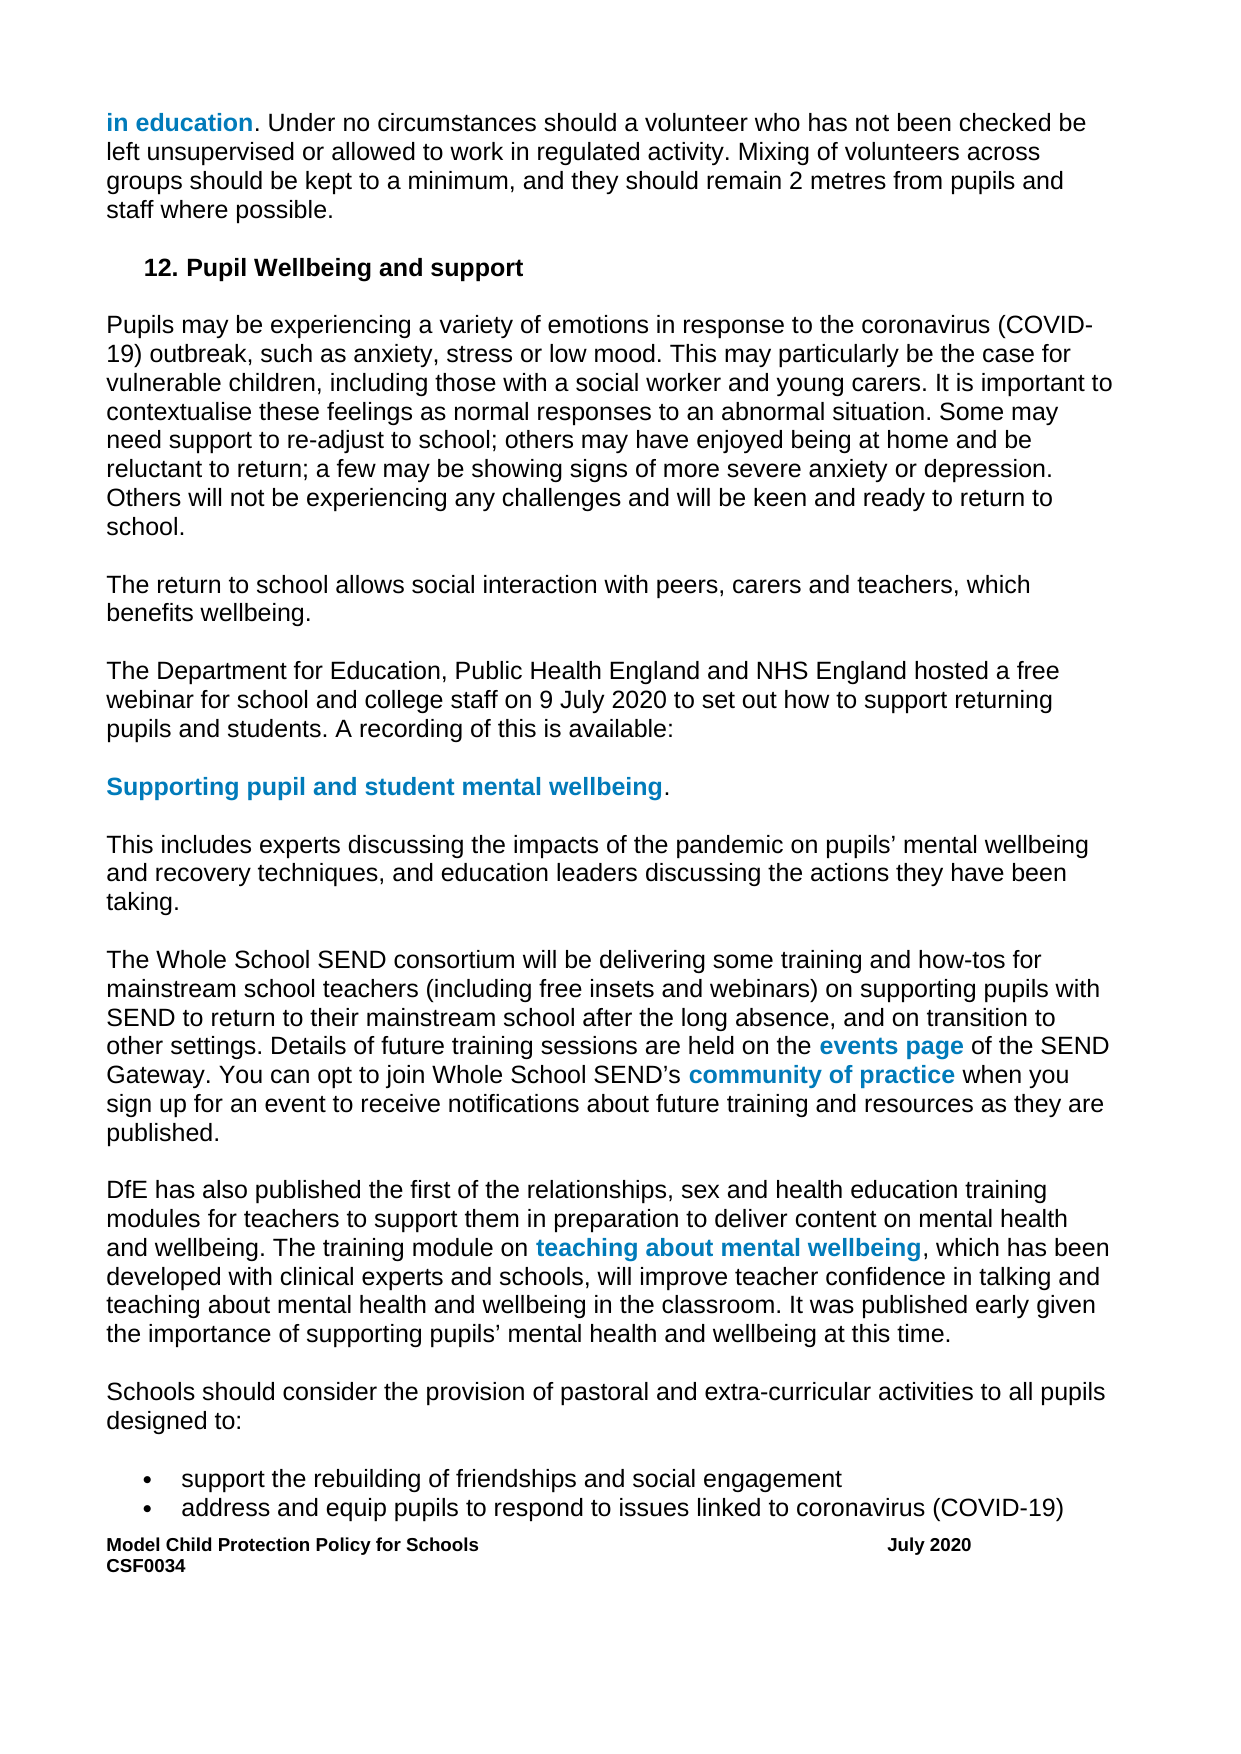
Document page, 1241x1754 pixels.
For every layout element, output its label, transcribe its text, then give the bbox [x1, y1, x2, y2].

text Pupils may be experiencing a variety of emotions in response to the coronavirus (COVID-19) outbreak, such as anxiety, stress or low mood. This may particularly be the case for vulnerable children, including those with a social worker and young carers. It is important to contextualise these feelings as normal responses to an abnormal situation. Some may need support to re-adjust to school; others may have enjoyed being at home and be reluctant to return; a few may be showing signs of more severe anxiety or depression. Others will not be experiencing any challenges and will be keen and ready to return to school. [106, 310, 1117, 540]
text Supporting pupil and student mental wellbeing. [106, 772, 1117, 800]
text Schools should consider the provision of pastoral and extra-curricular activities to all pupils designed to: [106, 1377, 1117, 1434]
text The return to school allows social interaction with peers, carers and teachers, which benefits wellbeing. [106, 569, 1117, 627]
list address and equip pupils to respond to issues linked to coronavirus (COVID-19) [144, 1492, 1117, 1521]
text DfE has also published the first of the relationships, sex and health education training modules for teachers to support them in preparation to deliver content on mental health and wellbeing. The training module on teaching about mental wellbeing, which has been developed with clinical experts and schools, will improve teacher confidence in talking and teaching about mental health and wellbeing in the classroom. It was published early given the importance of supporting pupils’ mental health and wellbeing at this time. [106, 1175, 1117, 1348]
list support the rebuilding of friendships and social engagement [144, 1464, 1117, 1492]
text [106, 108, 1117, 223]
subtitle Pupil Wellbeing and support [144, 252, 1117, 281]
text This includes experts discussing the impacts of the pandemic on pupils’ mental wellbeing and recovery techniques, and education leaders discussing the actions they have been taking. [106, 829, 1117, 916]
text The Whole School SEND consortium will be delivering some training and how-tos for mainstream school teachers (including free insets and webinars) on supporting pupils with SEND to return to their mainstream school after the long absence, and on transition to other settings. Details of future training sessions are held on the events page of the SEND Gateway. You can opt to join Whole School SEND’s community of practice when you sign up for an event to receive notifications about future training and resources as they are published. [106, 945, 1117, 1146]
text The Department for Education, Public Health England and NHS England hosted a free webinar for school and college staff on 9 July 2020 to set out how to support returning pupils and students. A recording of this is available: [106, 656, 1117, 742]
